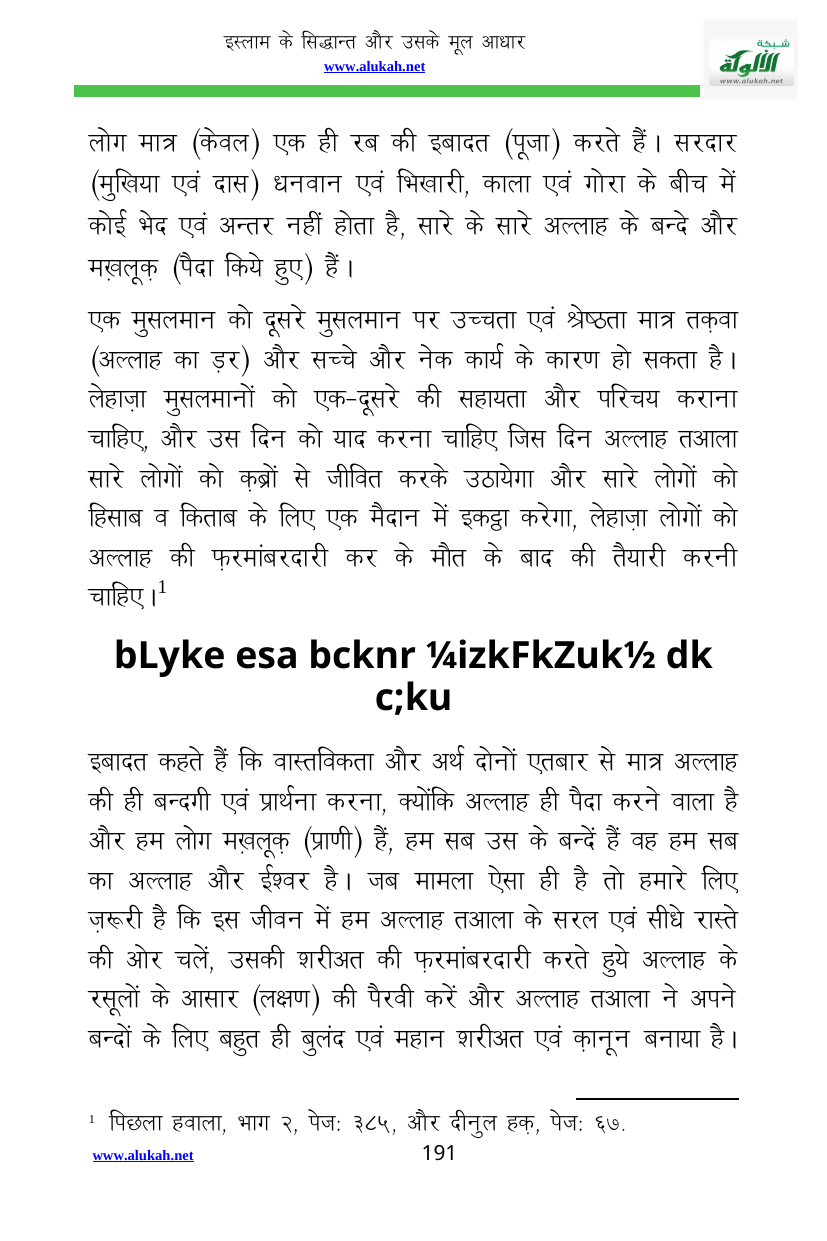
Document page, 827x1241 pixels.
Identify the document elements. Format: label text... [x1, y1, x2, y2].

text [89, 119, 738, 286]
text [89, 740, 738, 1056]
text ,d eqlyeku dks nwljs eqlyeku ij mPprk ,oa Js"Brk ek= rd+ok ¼vYykg dk M+j½ vkSj lPps vkSj usd dk;Z ds dkj.k gks ldrk gSA ysgkt+k eqlyekuksa dks ,d&nwljs dh lgk;rk vkSj ifjp; djkuk pkfg,] vkSj ml fnu dks ;kn djuk pkfg, ftl fnu vYykg rvkyk lkjs yksxksa dks d+czksa ls thfor djds mBk;sxk vkSj lkjs yksxksa dks fglkc o fdrkc ds fy, ,d eSnku esa bdëk djsxk] ysgkt+k yksxksa dks vYykg dh Q+jekacjnkjh dj ds ekSr ds ckn dh rS;kjh djuh pkfg,A [89, 298, 738, 615]
text bLyke esa bcknr ¼izkFkZuk½ dk c;ku [89, 636, 738, 719]
